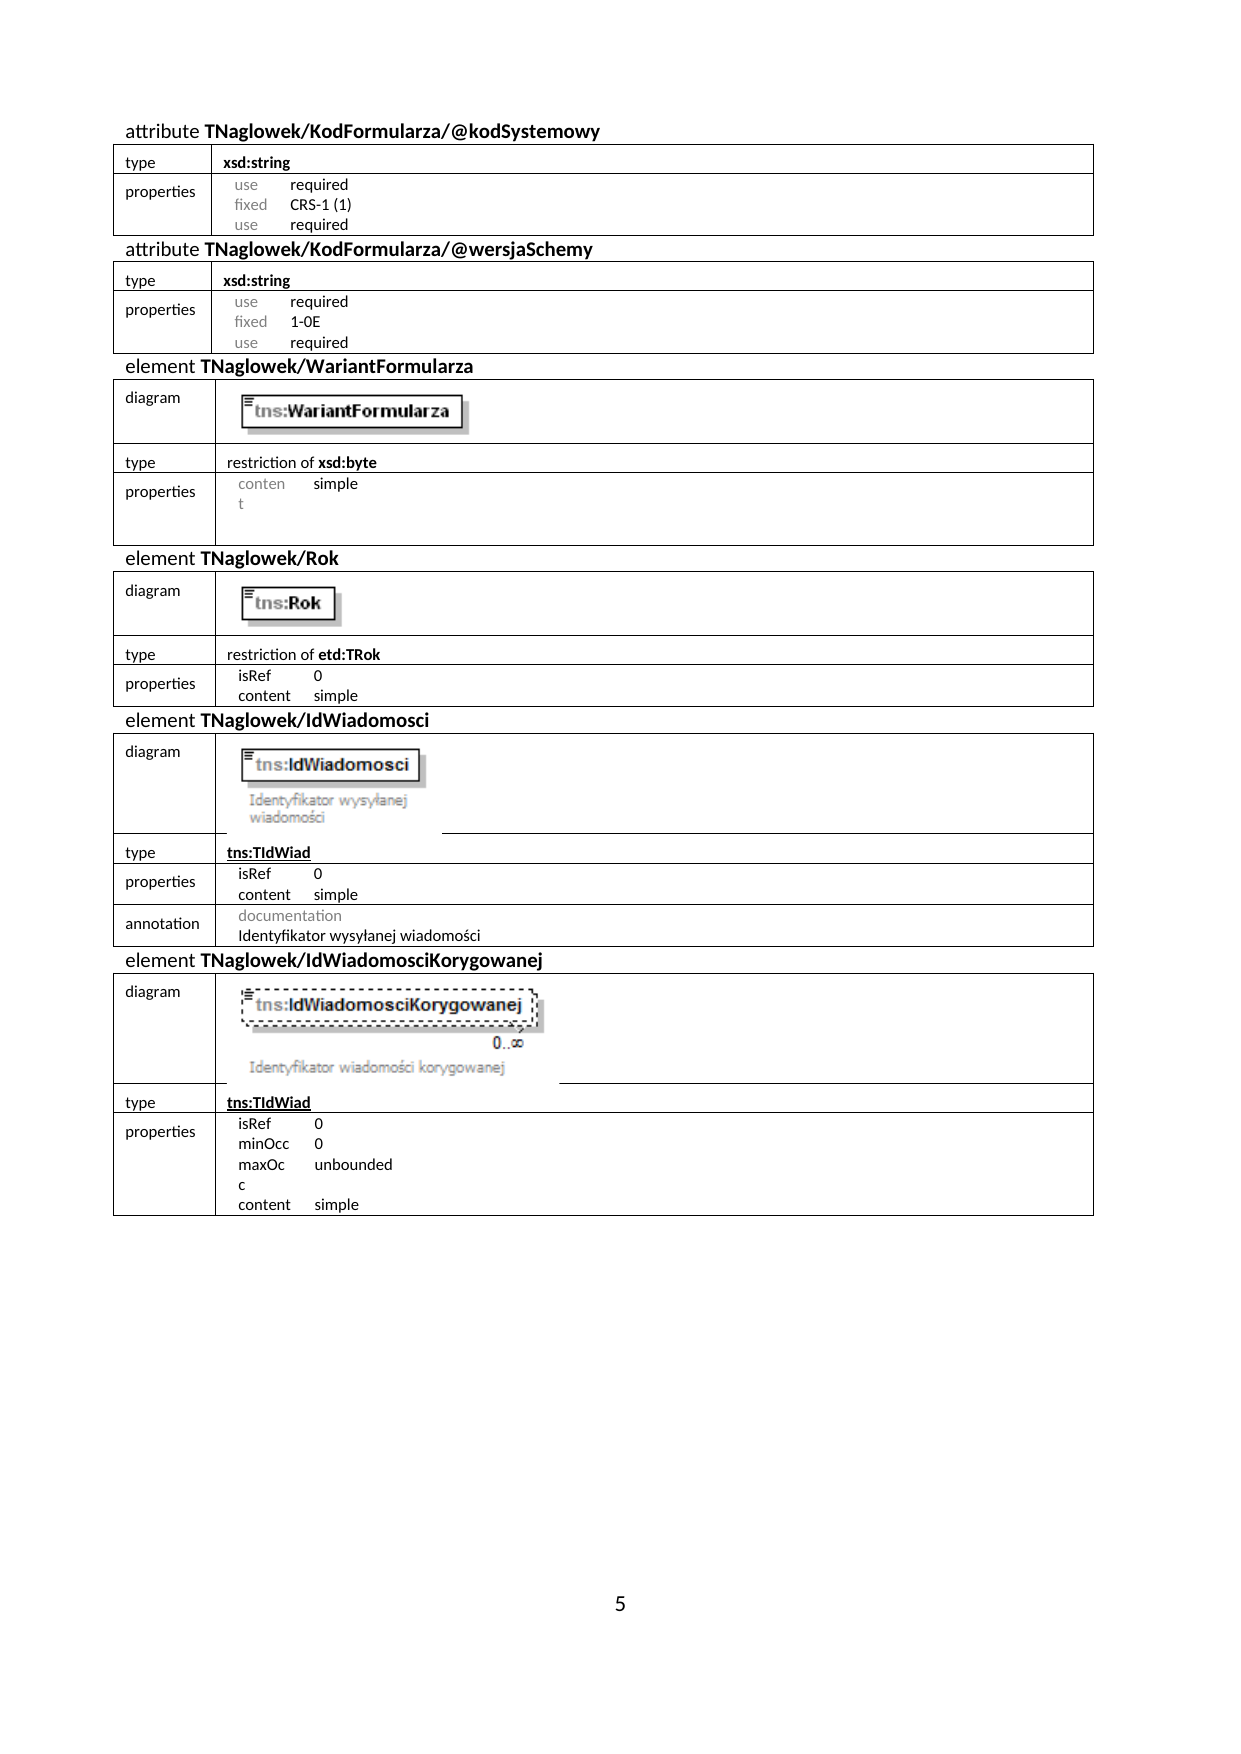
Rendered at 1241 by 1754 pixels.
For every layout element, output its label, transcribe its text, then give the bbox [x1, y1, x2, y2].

table_cell properties [114, 1113, 215, 1215]
text element TNaglowek/WariantFormularza [125, 353, 1115, 379]
table_cell [216, 473, 1093, 544]
table_header diagram [114, 380, 215, 443]
table_cell restriction of xsd:byte [216, 444, 1093, 472]
table_cell [216, 905, 1093, 946]
text element TNaglowek/Rok [125, 546, 1115, 571]
table_header diagram [114, 734, 215, 833]
table_cell properties [114, 473, 215, 544]
picture [226, 981, 560, 1084]
picture [226, 741, 442, 834]
text element TNaglowek/IdWiadomosci [125, 707, 1115, 732]
table_cell type [114, 444, 215, 472]
table_header diagram [114, 572, 215, 635]
table_cell type [114, 1084, 215, 1112]
text attribute TNaglowek/KodFormularza/@kodSystemowy [125, 118, 1115, 143]
table_cell type [114, 636, 215, 664]
table_cell [216, 864, 1093, 904]
picture [226, 387, 485, 443]
table_cell [212, 174, 1093, 235]
table_header [216, 734, 1093, 833]
table_cell [216, 1113, 1093, 1215]
table_cell annotation [114, 905, 215, 946]
picture [226, 579, 358, 635]
table_cell restriction of etd:TRok [216, 636, 1093, 664]
table_cell [216, 665, 1093, 706]
table_cell type [114, 834, 215, 862]
table_cell properties [114, 864, 215, 904]
table_cell [212, 291, 1093, 352]
table_cell properties [114, 665, 215, 706]
table_header diagram [114, 974, 215, 1083]
table_cell properties [114, 174, 211, 235]
table_header type [114, 145, 211, 173]
table_header xsd:string [212, 262, 1093, 290]
table_header [216, 572, 1093, 635]
text attribute TNaglowek/KodFormularza/@wersjaSchemy [125, 236, 1115, 261]
table_header [216, 974, 1093, 1083]
table_header [216, 380, 1093, 443]
table_header xsd:string [212, 145, 1093, 173]
table_cell tns:TIdWiad [216, 834, 1093, 862]
text element TNaglowek/IdWiadomosciKorygowanej [125, 947, 1115, 972]
table_cell properties [114, 291, 211, 352]
table_cell tns:TIdWiad [216, 1084, 1093, 1112]
table_header type [114, 262, 211, 290]
